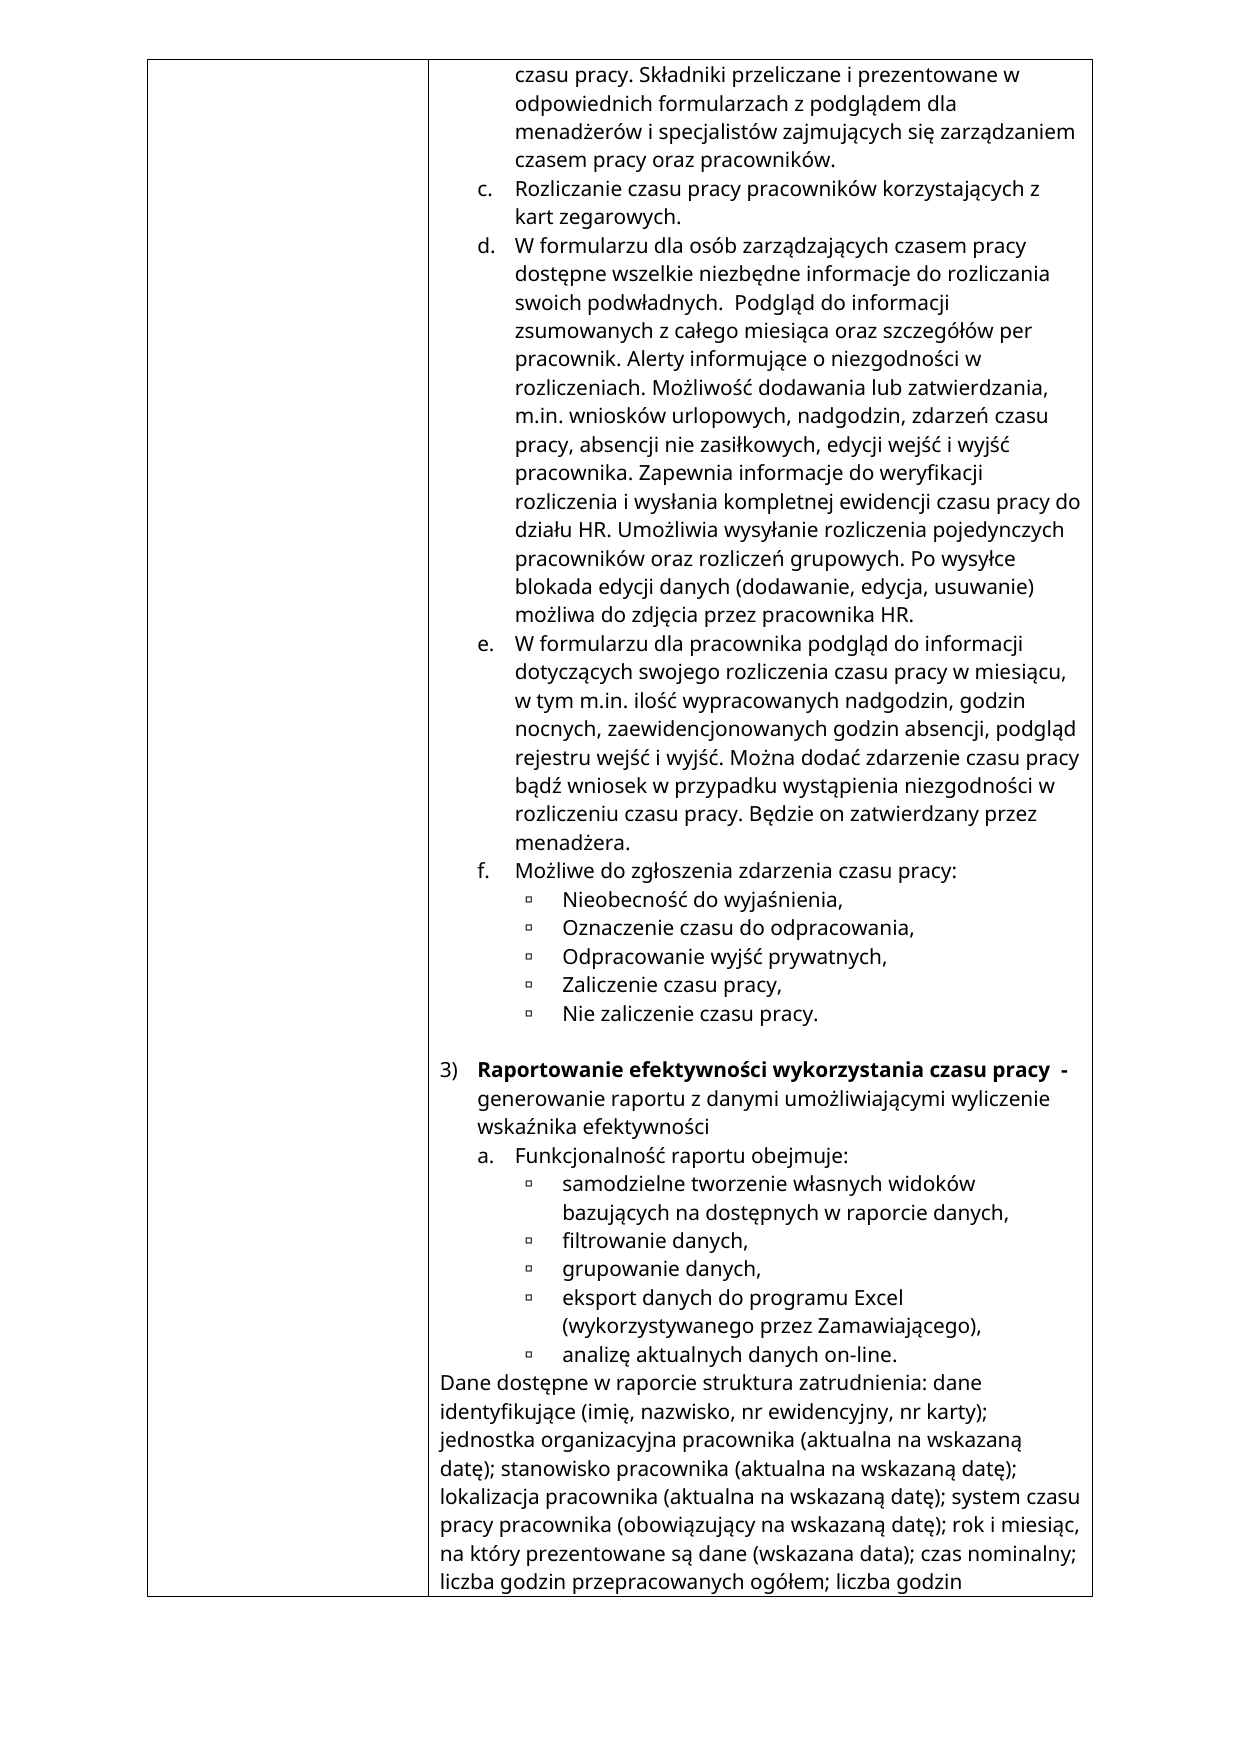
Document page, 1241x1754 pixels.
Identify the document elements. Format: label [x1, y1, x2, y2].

table_cell [429, 60, 1092, 1596]
table_cell [148, 60, 428, 1596]
